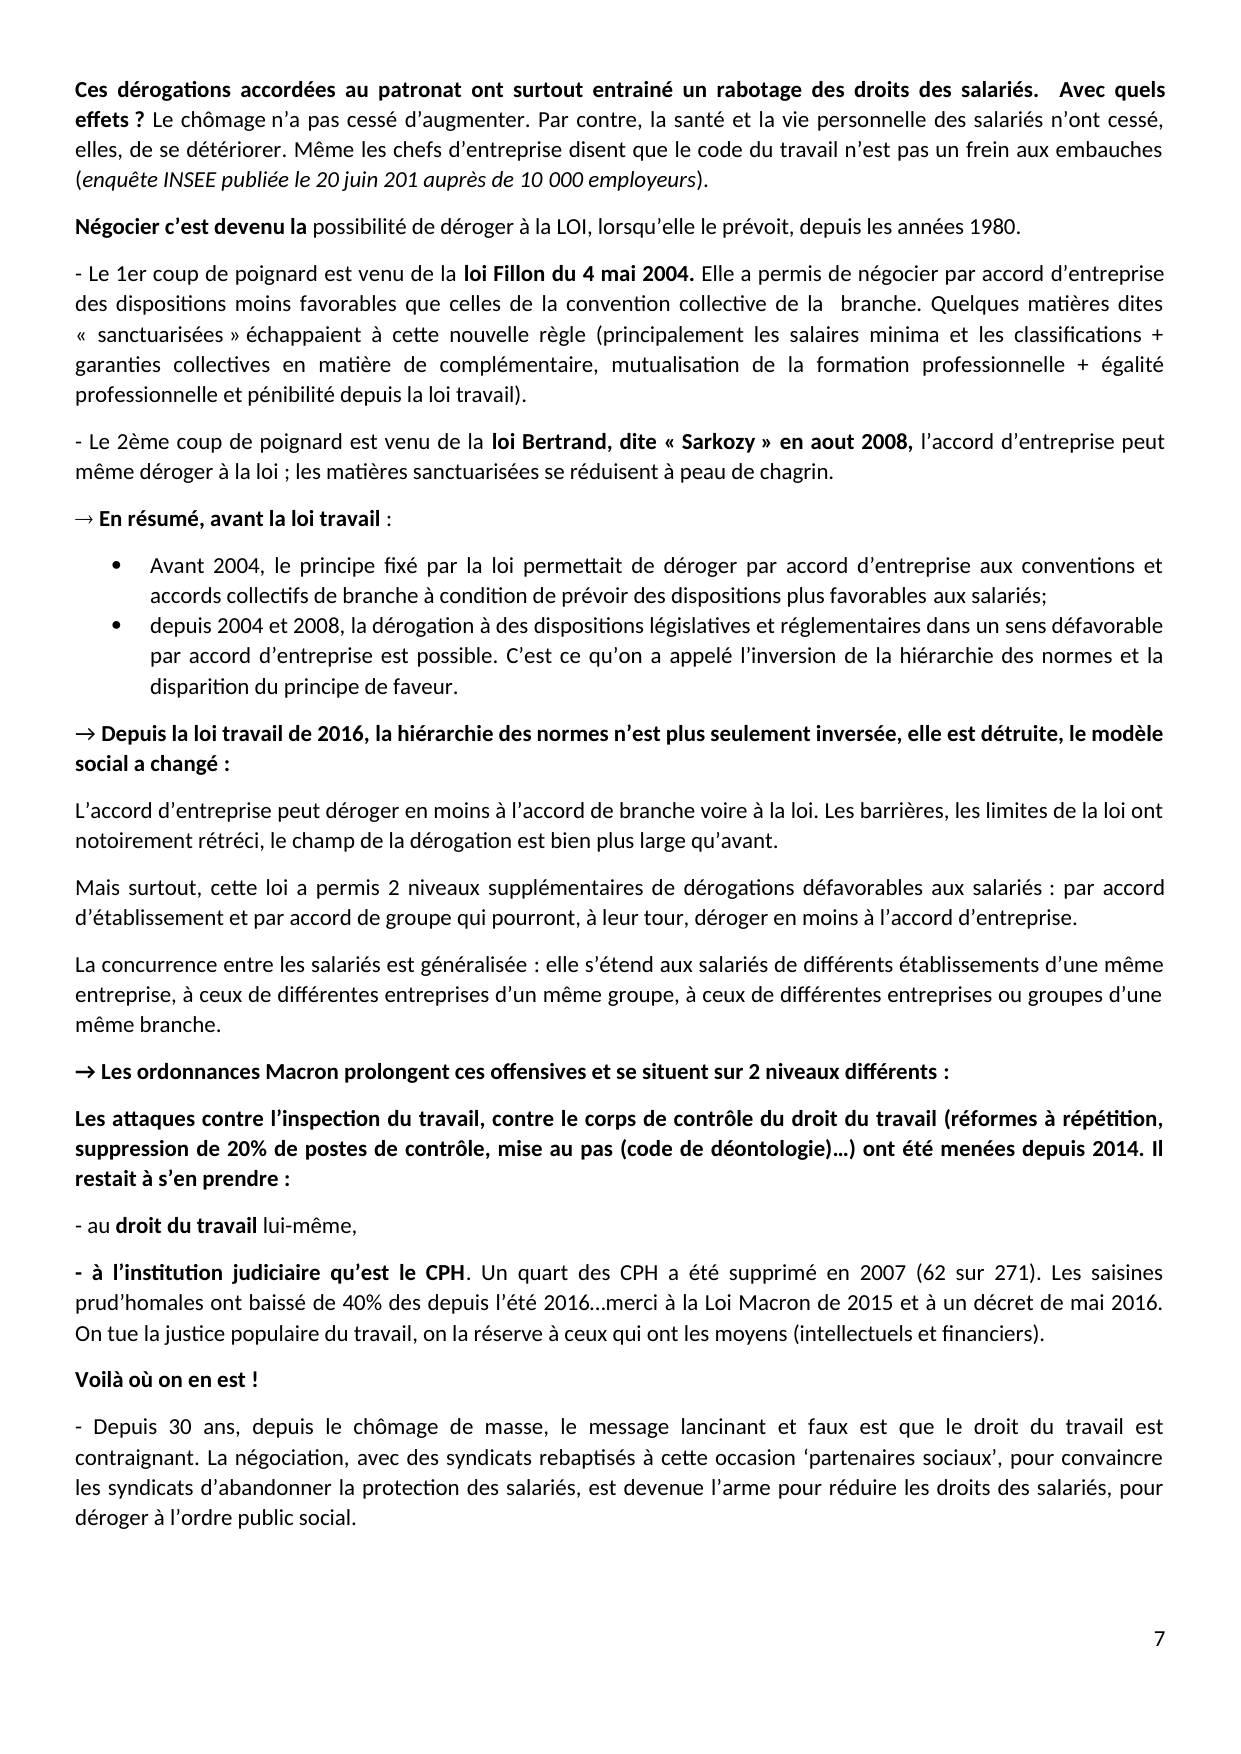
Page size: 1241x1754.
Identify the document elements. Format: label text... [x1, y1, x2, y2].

text En résumé, avant la loi travail : [75, 504, 1165, 532]
list Avant 2004, le principe fixé par la loi permettait de déroger par accord d’entreprise aux conventions et accords collectifs de branche à condition de prévoir des dispositions plus favorables aux salariés; [112, 551, 1165, 609]
text Les attaques contre l’inspection du travail, contre le corps de contrôle du droit du travail (réformes à répétition, suppression de 20% de postes de contrôle, mise au pas (code de déontologie)…) ont été menées depuis 2014. Il restait à s’en prendre : [75, 1104, 1165, 1193]
text - Le 1er coup de poignard est venu de la loi Fillon du 4 mai 2004. Elle a permis de négocier par accord d’entreprise des dispositions moins favorables que celles de la convention collective de la branche. Quelques matières dites « sanctuarisées » échappaient à cette nouvelle règle (principalement les salaires minima et les classifications + garanties collectives en matière de complémentaire, mutualisation de la formation professionnelle + égalité professionnelle et pénibilité depuis la loi travail). [75, 259, 1165, 408]
text - au droit du travail lui-même, [75, 1211, 1165, 1239]
text Ces dérogations accordées au patronat ont surtout entrainé un rabotage des droits des salariés. Avec quels effets ? Le chômage n’a pas cessé d’augmenter. Par contre, la santé et la vie personnelle des salariés n’ont cessé, elles, de se détériorer. Même les chefs d’entreprise disent que le code du travail n’est pas un frein aux embauches (enquête INSEE publiée le 20 juin 201 auprès de 10 000 employeurs). [75, 75, 1165, 194]
text → Les ordonnances Macron prolongent ces offensives et se situent sur 2 niveaux différents : [75, 1057, 1165, 1085]
text L’accord d’entreprise peut déroger en moins à l’accord de branche voire à la loi. Les barrières, les limites de la loi ont notoirement rétréci, le champ de la dérogation est bien plus large qu’avant. [75, 796, 1165, 854]
text Négocier c’est devenu la possibilité de déroger à la LOI, lorsqu’elle le prévoit, depuis les années 1980. [75, 212, 1165, 241]
text - Le 2ème coup de poignard est venu de la loi Bertrand, dite « Sarkozy » en aout 2008, l’accord d’entreprise peut même déroger à la loi ; les matières sanctuarisées se réduisent à peau de chagrin. [75, 427, 1165, 485]
list depuis 2004 et 2008, la dérogation à des dispositions législatives et réglementaires dans un sens défavorable par accord d’entreprise est possible. C’est ce qu’on a appelé l’inversion de la hiérarchie des normes et la disparition du principe de faveur. [112, 611, 1165, 700]
text Mais surtout, cette loi a permis 2 niveaux supplémentaires de dérogations défavorables aux salariés : par accord d’établissement et par accord de groupe qui pourront, à leur tour, déroger en moins à l’accord d’entreprise. [75, 873, 1165, 931]
text - à l’institution judiciaire qu’est le CPH. Un quart des CPH a été supprimé en 2007 (62 sur 271). Les saisines prud’homales ont baissé de 40% des depuis l’été 2016…merci à la Loi Macron de 2015 et à un décret de mai 2016. On tue la justice populaire du travail, on la réserve à ceux qui ont les moyens (intellectuels et financiers). [75, 1258, 1165, 1347]
text Voilà où on en est ! [75, 1366, 1165, 1394]
text → Depuis la loi travail de 2016, la hiérarchie des normes n’est plus seulement inversée, elle est détruite, le modèle social a changé : [75, 719, 1165, 777]
text La concurrence entre les salariés est généralisée : elle s’étend aux salariés de différents établissements d’une même entreprise, à ceux de différentes entreprises d’un même groupe, à ceux de différentes entreprises ou groupes d’une même branche. [75, 950, 1165, 1038]
text - Depuis 30 ans, depuis le chômage de masse, le message lancinant et faux est que le droit du travail est contraignant. La négociation, avec des syndicats rebaptisés à cette occasion ‘partenaires sociaux’, pour convaincre les syndicats d’abandonner la protection des salariés, est devenue l’arme pour réduire les droits des salariés, pour déroger à l’ordre public social. [75, 1412, 1165, 1531]
